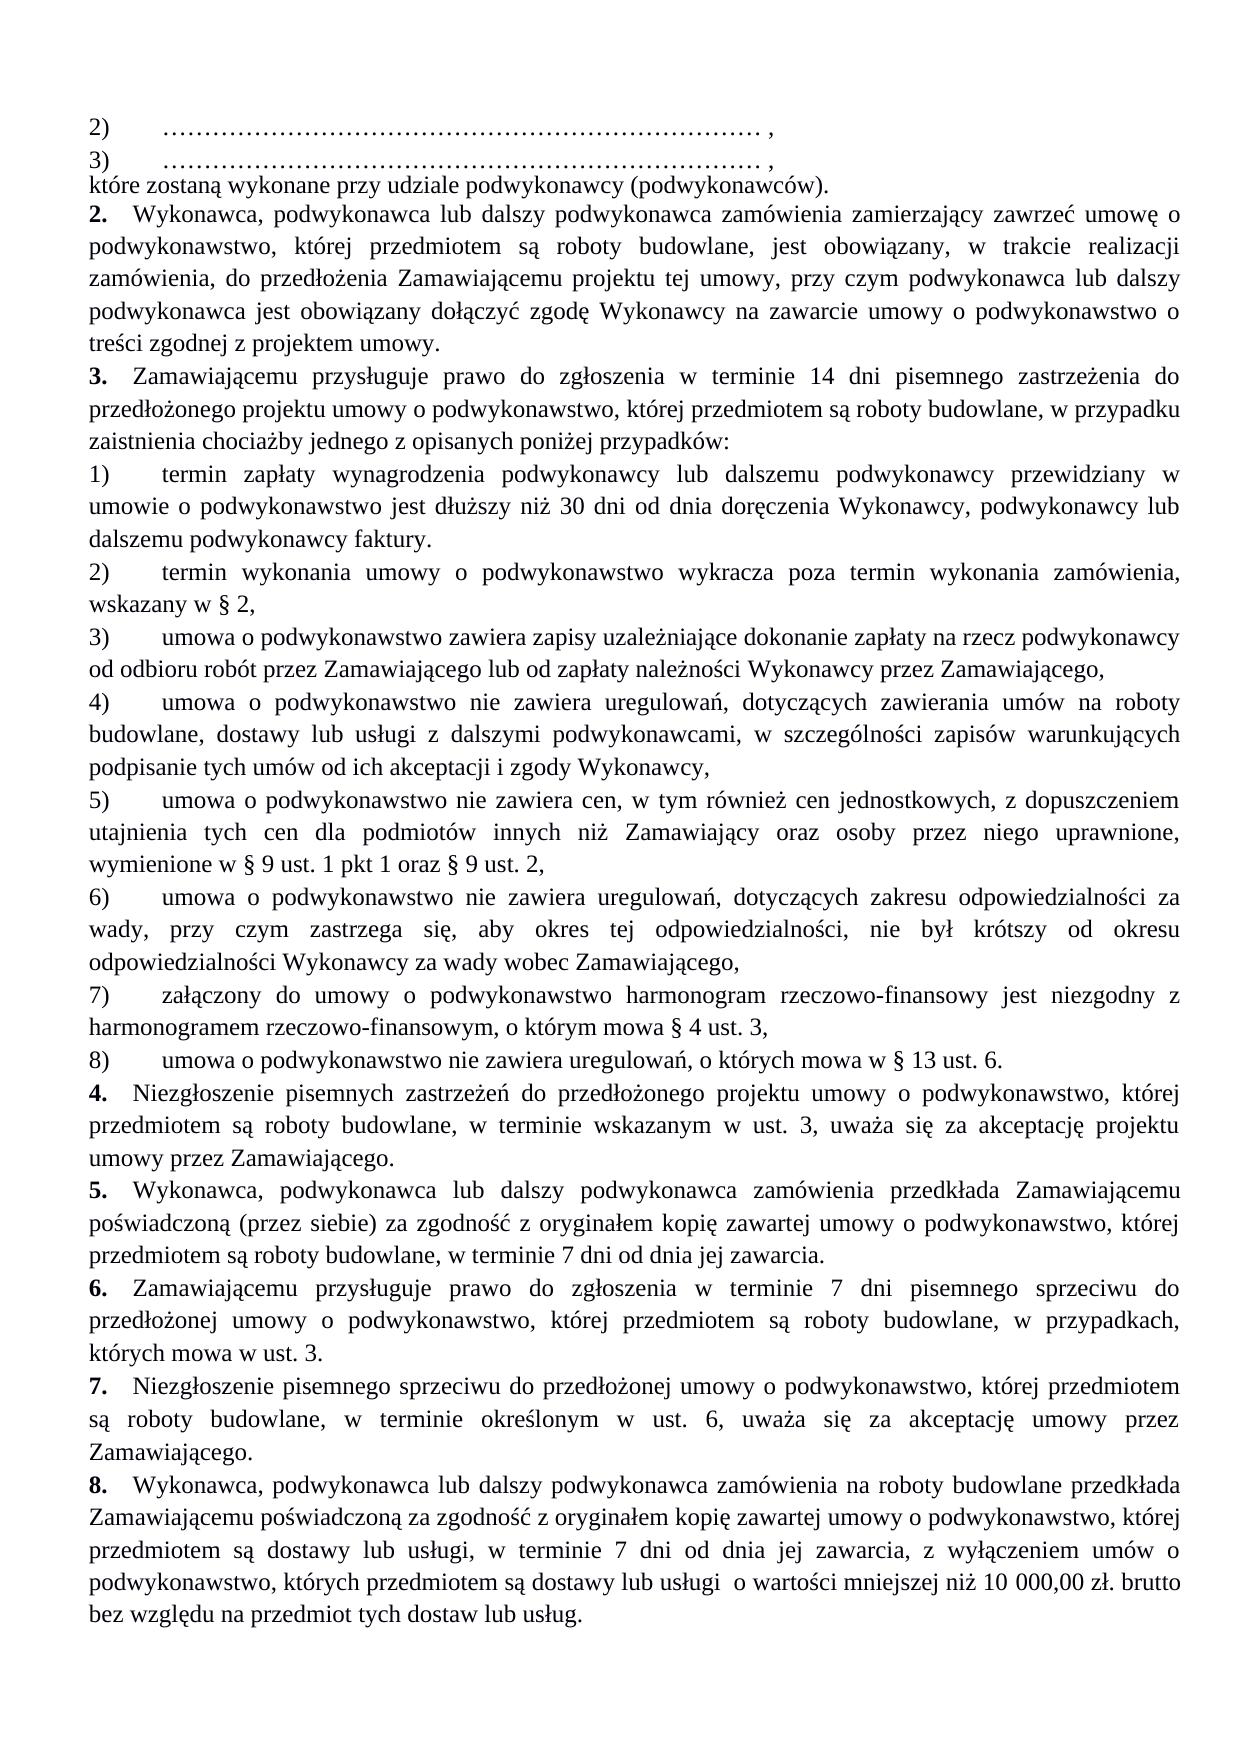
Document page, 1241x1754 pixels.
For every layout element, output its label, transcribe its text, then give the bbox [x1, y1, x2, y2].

list Wykonawca, podwykonawca lub dalszy podwykonawca zamówienia przedkłada Zamawiającemu poświadczoną (przez siebie) za zgodność z oryginałem kopię zawartej umowy o podwykonawstwo, której przedmiotem są roboty budowlane, w terminie 7 dni od dnia jej zawarcia. [89, 1175, 1181, 1269]
list Niezgłoszenie pisemnych zastrzeżeń do przedłożonego projektu umowy o podwykonawstwo, której przedmiotem są roboty budowlane, w terminie wskazanym w ust. 3, uważa się za akceptację projektu umowy przez Zamawiającego. [89, 1078, 1181, 1171]
list umowa o podwykonawstwo nie zawiera uregulowań, dotyczących zawierania umów na roboty budowlane, dostawy lub usługi z dalszymi podwykonawcami, w szczególności zapisów warunkujących podpisanie tych umów od ich akceptacji i zgody Wykonawcy, [89, 687, 1181, 781]
list umowa o podwykonawstwo nie zawiera cen, w tym również cen jednostkowych, z dopuszczeniem utajnienia tych cen dla podmiotów innych niż Zamawiający oraz osoby przez niego uprawnione, wymienione w § 9 ust. 1 pkt 1 oraz § 9 ust. 2, [89, 785, 1181, 878]
list Niezgłoszenie pisemnego sprzeciwu do przedłożonej umowy o podwykonawstwo, której przedmiotem są roboty budowlane, w terminie określonym w ust. 6, uważa się za akceptację umowy przez Zamawiającego. [89, 1371, 1181, 1466]
list Wykonawca, podwykonawca lub dalszy podwykonawca zamówienia na roboty budowlane przedkłada Zamawiającemu poświadczoną za zgodność z oryginałem kopię zawartej umowy o podwykonawstwo, której przedmiotem są dostawy lub usługi, w terminie 7 dni od dnia jej zawarcia, z wyłączeniem umów o podwykonawstwo, których przedmiotem są dostawy lub usługi o wartości mniejszej niż 10 000,00 zł. brutto bez względu na przedmiot tych dostaw lub usług. [89, 1470, 1181, 1628]
list umowa o podwykonawstwo zawiera zapisy uzależniające dokonanie zapłaty na rzecz podwykonawcy od odbioru robót przez Zamawiającego lub od zapłaty należności Wykonawcy przez Zamawiającego, [89, 622, 1181, 683]
list termin zapłaty wynagrodzenia podwykonawcy lub dalszemu podwykonawcy przewidziany w umowie o podwykonawstwo jest dłuższy niż 30 dni od dnia doręczenia Wykonawcy, podwykonawcy lub dalszemu podwykonawcy faktury. [89, 459, 1181, 553]
list załączony do umowy o podwykonawstwo harmonogram rzeczowo-finansowy jest niezgodny z harmonogramem rzeczowo-finansowym, o którym mowa § 4 ust. 3, [89, 980, 1181, 1041]
list Zamawiającemu przysługuje prawo do zgłoszenia w terminie 7 dni pisemnego sprzeciwu do przedłożonej umowy o podwykonawstwo, której przedmiotem są roboty budowlane, w przypadkach, których mowa w ust. 3. [89, 1273, 1181, 1367]
list ……………………………………………………………… , [89, 146, 1181, 174]
list Zamawiającemu przysługuje prawo do zgłoszenia w terminie 14 dni pisemnego zastrzeżenia do przedłożonego projektu umowy o podwykonawstwo, której przedmiotem są roboty budowlane, w przypadku zaistnienia chociażby jednego z opisanych poniżej przypadków: [89, 361, 1181, 455]
list termin wykonania umowy o podwykonawstwo wykracza poza termin wykonania zamówienia, wskazany w § 2, [89, 557, 1181, 618]
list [89, 112, 1181, 141]
list umowa o podwykonawstwo nie zawiera uregulowań, o których mowa w § 13 ust. 6. [89, 1045, 1181, 1074]
list umowa o podwykonawstwo nie zawiera uregulowań, dotyczących zakresu odpowiedzialności za wady, przy czym zastrzega się, aby okres tej odpowiedzialności, nie był krótszy od okresu odpowiedzialności Wykonawcy za wady wobec Zamawiającego, [89, 882, 1181, 976]
list Wykonawca, podwykonawca lub dalszy podwykonawca zamówienia zamierzający zawrzeć umowę o podwykonawstwo, której przedmiotem są roboty budowlane, jest obowiązany, w trakcie realizacji zamówienia, do przedłożenia Zamawiającemu projektu tej umowy, przy czym podwykonawca lub dalszy podwykonawca jest obowiązany dołączyć zgodę Wykonawcy na zawarcie umowy o podwykonawstwo o treści zgodnej z projektem umowy. [89, 199, 1181, 357]
text które zostaną wykonane przy udziale podwykonawcy (podwykonawców). [89, 174, 1181, 199]
